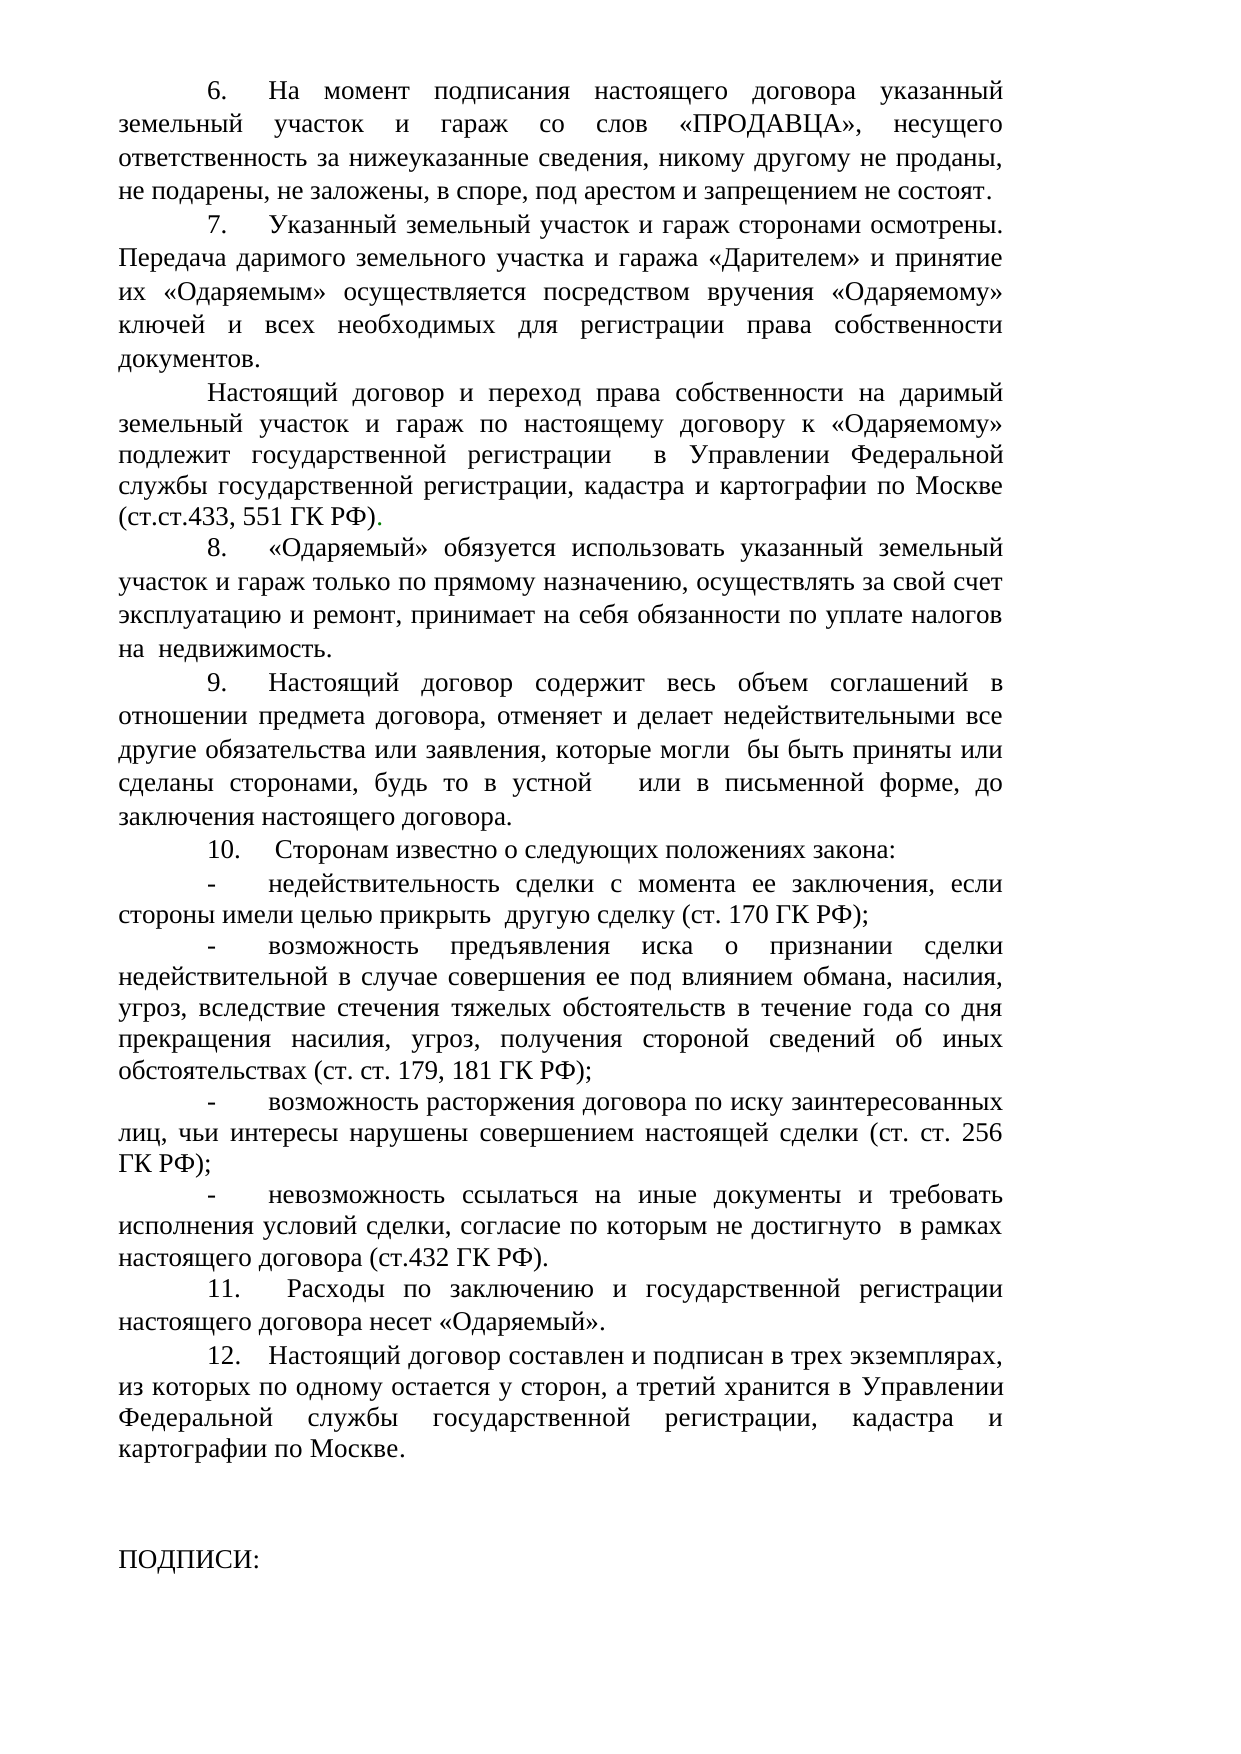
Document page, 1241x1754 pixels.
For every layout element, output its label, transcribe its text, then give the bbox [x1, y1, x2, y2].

list Сторонам известно о следующих положениях закона: [118, 833, 1004, 864]
list Настоящий договор содержит весь объем соглашений в отношении предмета договора, отменяет и делает недействительными все другие обязательства или заявления, которые могли бы быть приняты или сделаны сторонами, будь то в устной или в письменной форме, до заключения настоящего договора. [118, 666, 1004, 831]
list «Одаряемый» обязуется использовать указанный земельный участок и гараж только по прямому назначению, осуществлять за свой счет эксплуатацию и ремонт, принимает на себя обязанности по уплате налогов на недвижимость. [118, 531, 1004, 663]
text Настоящий договор и переход права собственности на даримый земельный участок и гараж по настоящему договору к «Одаряемому» подлежит государственной регистрации в Управлении Федеральной службы государственной регистрации, кадастра и картографии по Москве (ст.ст.433, 551 ГК РФ). [118, 376, 1004, 531]
list невозможность ссылаться на иные документы и требовать исполнения условий сделки, согласие по которым не достигнуто в рамках настоящего договора (ст.432 ГК РФ). [118, 1178, 1004, 1272]
list возможность предъявления иска о признании сделки недействительной в случае совершения ее под влиянием обмана, насилия, угроз, вследствие стечения тяжелых обстоятельств в течение года со дня прекращения насилия, угроз, получения стороной сведений об иных обстоятельствах (ст. ст. 179, 181 ГК РФ); [118, 929, 1004, 1085]
list Расходы по заключению и государственной регистрации настоящего договора несет «Одаряемый». [118, 1272, 1004, 1336]
list На момент подписания настоящего договора указанный земельный участок и гараж со слов «ПРОДАВЦА», несущего ответственность за нижеуказанные сведения, никому другому не проданы, не подарены, не заложены, в споре, под арестом и запрещением не состоят. [118, 74, 1004, 206]
list возможность расторжения договора по иску заинтересованных лиц, чьи интересы нарушены совершением настоящей сделки (ст. ст. 256 ГК РФ); [118, 1085, 1004, 1178]
list Настоящий договор составлен и подписан в трех экземплярах, из которых по одному остается у сторон, а третий хранится в Управлении Федеральной службы государственной регистрации, кадастра и картографии по Москве. [118, 1339, 1004, 1463]
list недействительность сделки с момента ее заключения, если стороны имели целью прикрыть другую сделку (ст. 170 ГК РФ); [118, 867, 1004, 929]
text ПОДПИСИ: [118, 1543, 1004, 1574]
list Указанный земельный участок и гараж сторонами осмотрены. Передача даримого земельного участка и гаража «Дарителем» и принятие их «Одаряемым» осуществляется посредством вручения «Одаряемому» ключей и всех необходимых для регистрации права собственности документов. [118, 208, 1004, 373]
